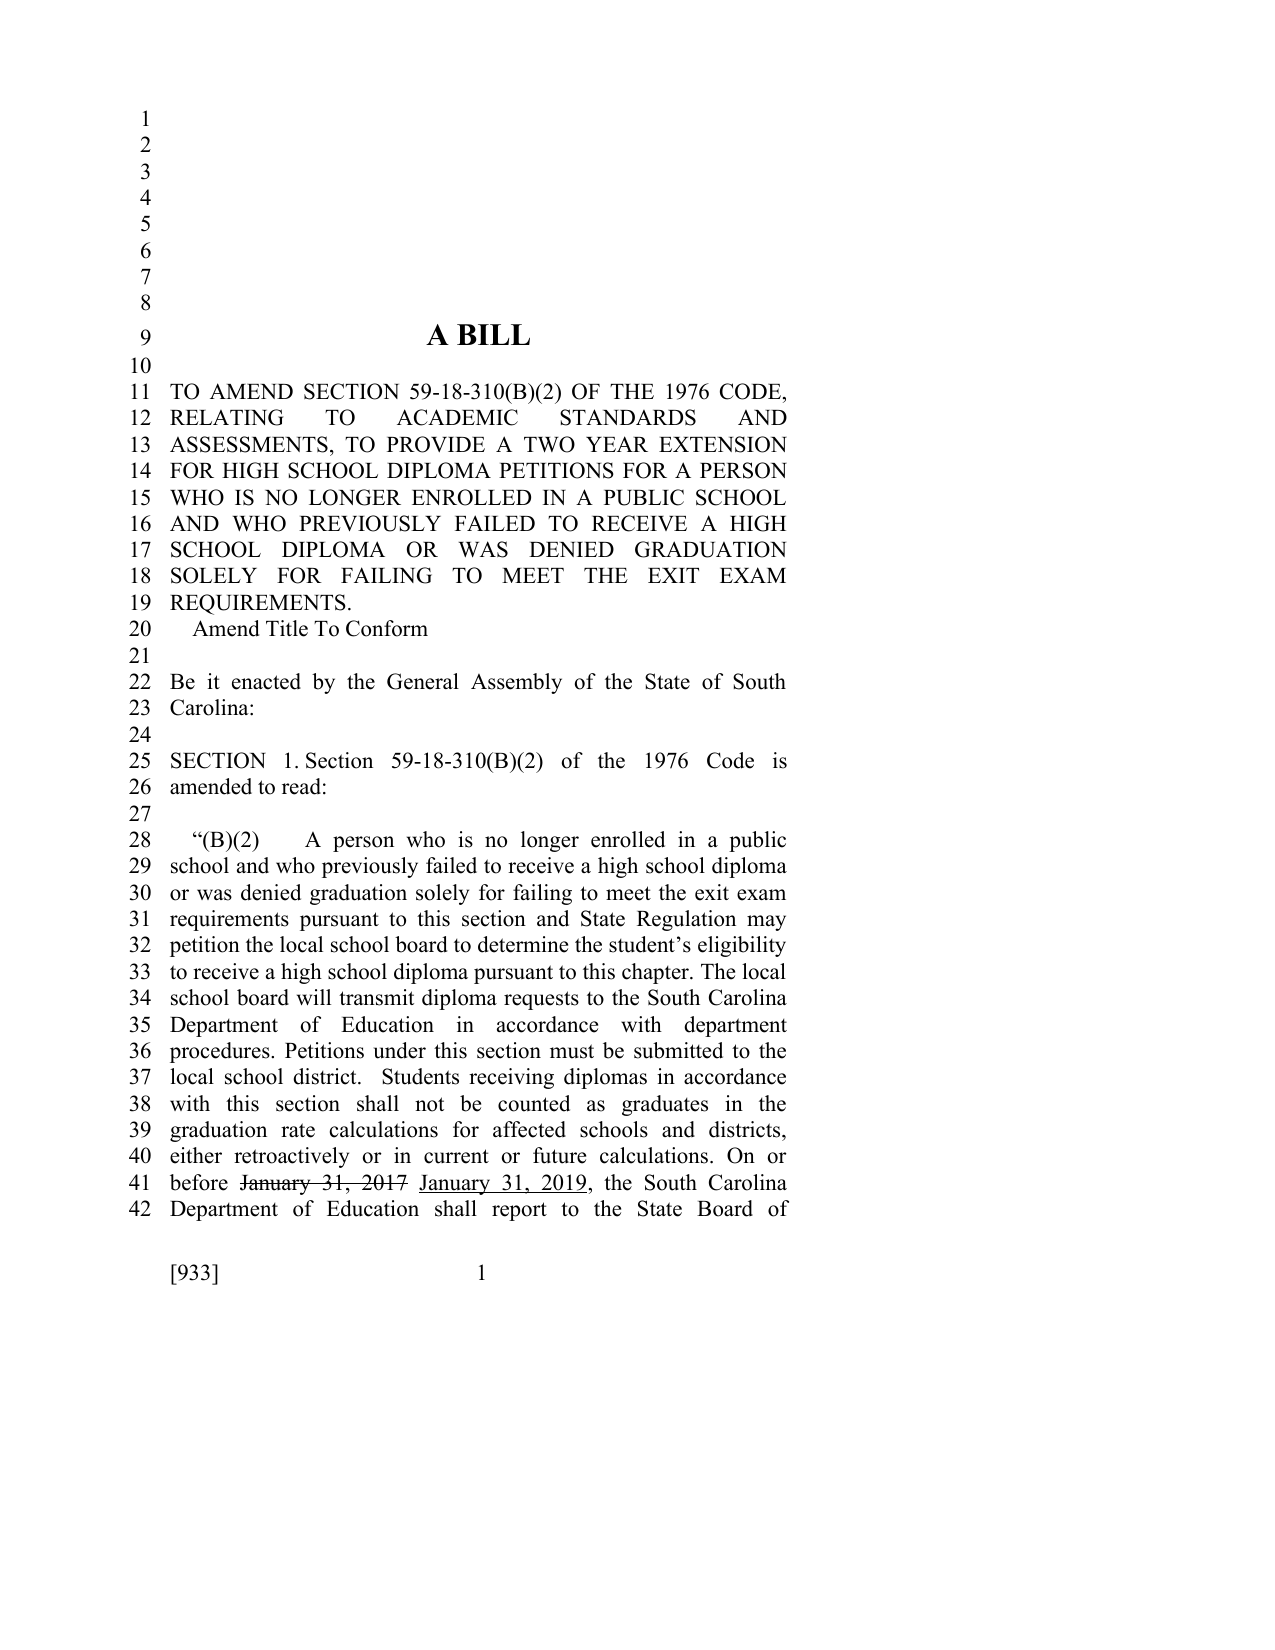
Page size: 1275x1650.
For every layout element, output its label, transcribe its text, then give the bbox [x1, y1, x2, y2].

text Be it enacted by the General Assembly of the State of South Carolina: [169, 668, 787, 721]
text A BILL [169, 316, 787, 352]
text Amend Title To Conform [169, 615, 787, 642]
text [169, 826, 787, 1221]
text TO AMEND SECTION 59-18-310(B)(2) OF THE 1976 CODE, RELATING TO ACADEMIC STANDARDS AND ASSESSMENTS, TO PROVIDE A TWO YEAR EXTENSION FOR HIGH SCHOOL DIPLOMA PETITIONS FOR A PERSON WHO IS NO LONGER ENROLLED IN A PUBLIC SCHOOL AND WHO PREVIOUSLY FAILED TO RECEIVE A HIGH SCHOOL DIPLOMA OR WAS DENIED GRADUATION SOLELY FOR FAILING TO MEET THE EXIT EXAM REQUIREMENTS. [169, 378, 787, 615]
text SECTION 1. Section 59-18-310(B)(2) of the 1976 Code is amended to read: [169, 747, 787, 800]
